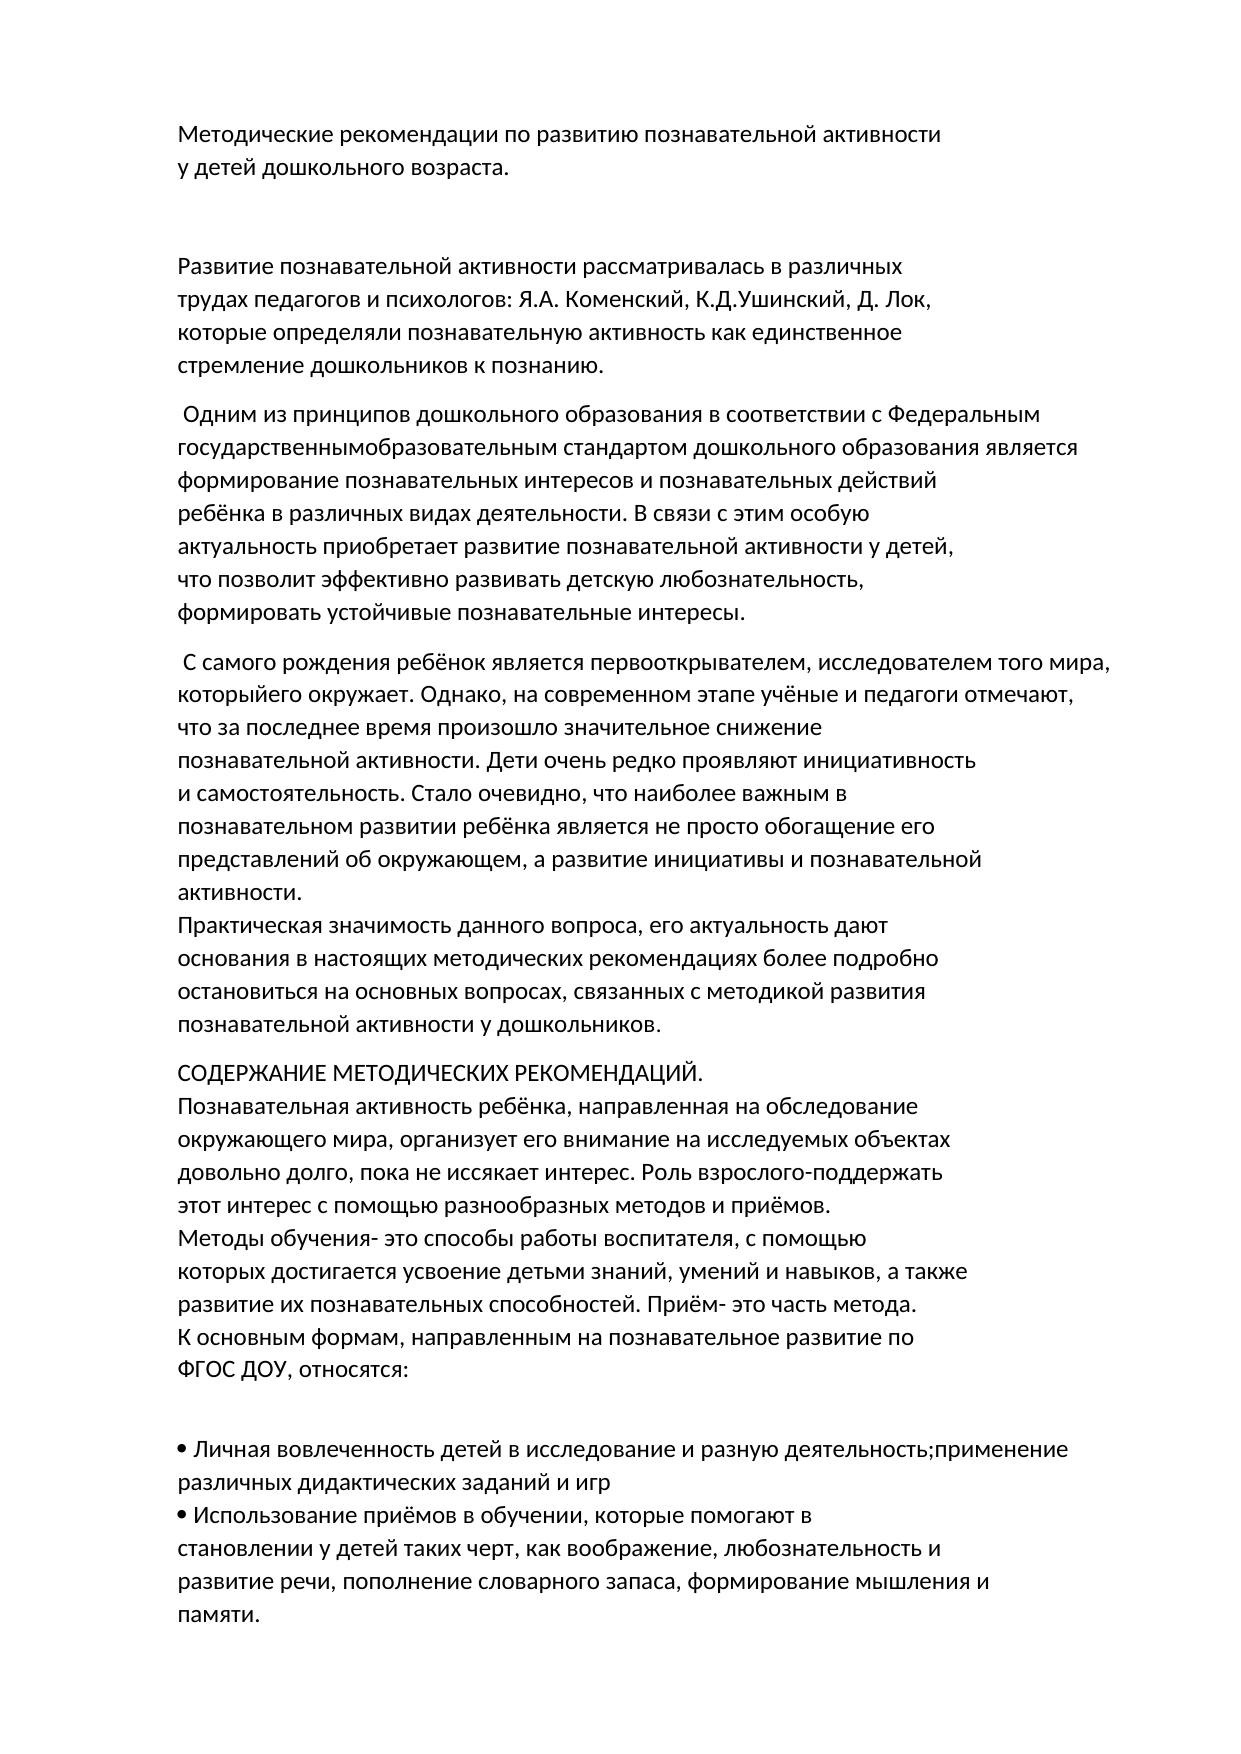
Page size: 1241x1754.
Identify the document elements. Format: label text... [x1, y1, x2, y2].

text Одним из принципов дошкольного образования в соответствии с Федеральным государственнымобразовательным стандартом дошкольного образования является формирование познавательных интересов и познавательных действий ребёнка в различных видах деятельности. В связи с этим особую актуальность приобретает развитие познавательной активности у детей, что позволит эффективно развивать детскую любознательность, формировать устойчивые познавательные интересы. [177, 398, 1152, 627]
text Развитие познавательной активности рассматривалась в различных трудах педагогов и психологов: Я.А. Коменский, К.Д.Ушинский, Д. Лок, которые определяли познавательную активность как единственное стремление дошкольников к познанию. [177, 250, 1152, 379]
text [177, 1433, 1152, 1628]
text С самого рождения ребёнок является первооткрывателем, исследователем того мира, которыйего окружает. Однако, на современном этапе учёные и педагоги отмечают, что за последнее время произошло значительное снижение познавательной активности. Дети очень редко проявляют инициативность и самостоятельность. Стало очевидно, что наиболее важным в познавательном развитии ребёнка является не просто обогащение его представлений об окружающем, а развитие инициативы и познавательной активности. Практическая значимость данного вопроса, его актуальность дают основания в настоящих методических рекомендациях более подробно остановиться на основных вопросах, связанных с методикой развития познавательной активности у дошкольников. [177, 646, 1152, 1038]
text Методические рекомендации по развитию познавательной активности у детей дошкольного возраста. [177, 118, 1152, 182]
text СОДЕРЖАНИЕ МЕТОДИЧЕСКИХ РЕКОМЕНДАЦИЙ. Познавательная активность ребёнка, направленная на обследование окружающего мира, организует его внимание на исследуемых объектах довольно долго, пока не иссякает интерес. Роль взрослого-поддержать этот интерес с помощью разнообразных методов и приёмов. Методы обучения- это способы работы воспитателя, с помощью которых достигается усвоение детьми знаний, умений и навыков, а также развитие их познавательных способностей. Приём- это часть метода. К основным формам, направленным на познавательное развитие по ФГОС ДОУ, относятся: [177, 1057, 1152, 1414]
